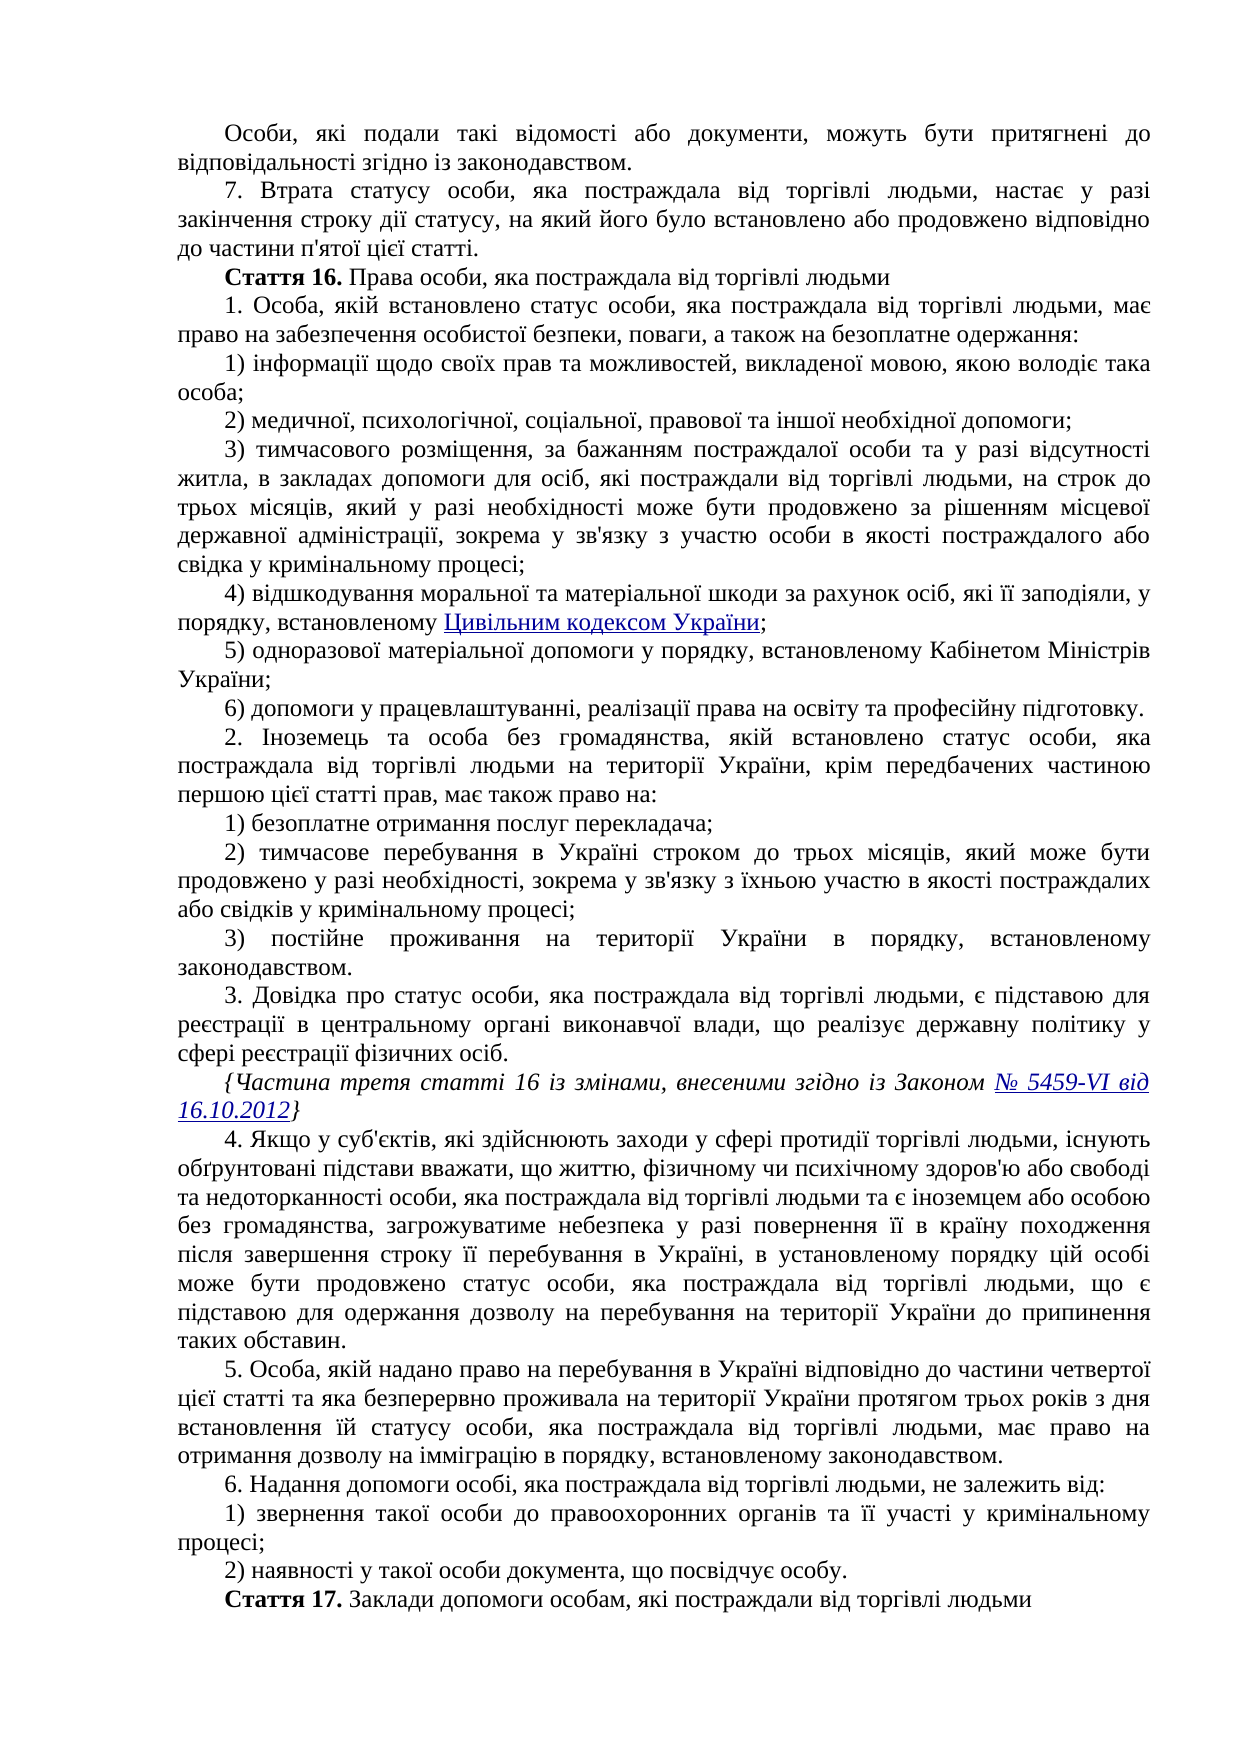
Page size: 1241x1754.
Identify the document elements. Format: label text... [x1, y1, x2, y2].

text 3) тимчасового розміщення, за бажанням постраждалої особи та у разі відсутності житла, в закладах допомоги для осіб, які постраждали від торгівлі людьми, на строк до трьох місяців, який у разі необхідності може бути продовжено за рішенням місцевої державної адміністрації, зокрема у зв'язку з участю особи в якості постраждалого або свідка у кримінальному процесі; [177, 434, 1152, 578]
text Стаття 17. Заклади допомоги особам, які постраждали від торгівлі людьми [177, 1584, 1152, 1613]
text {Частина третя статті 16 із змінами, внесеними згідно із Законом № 5459-VI від 16.10.2012} [177, 1067, 1152, 1124]
text Особи, які подали такі відомості або документи, можуть бути притягнені до відповідальності згідно із законодавством. [177, 118, 1152, 176]
text 4. Якщо у суб'єктів, які здійснюють заходи у сфері протидії торгівлі людьми, існують обґрунтовані підстави вважати, що життю, фізичному чи психічному здоров'ю або свободі та недоторканності особи, яка постраждала від торгівлі людьми та є іноземцем або особою без громадянства, загрожуватиме небезпека у разі повернення її в країну походження після завершення строку її перебування в Україні, в установленому порядку цій особі може бути продовжено статус особи, яка постраждала від торгівлі людьми, що є підставою для одержання дозволу на перебування на території України до припинення таких обставин. [177, 1124, 1152, 1354]
text 2) медичної, психологічної, соціальної, правової та іншої необхідної допомоги; [177, 406, 1152, 434]
text 6. Надання допомоги особі, яка постраждала від торгівлі людьми, не залежить від: [177, 1469, 1152, 1498]
text 1) безоплатне отримання послуг перекладача; [177, 808, 1152, 837]
text 2. Іноземець та особа без громадянства, якій встановлено статус особи, яка постраждала від торгівлі людьми на території України, крім передбачених частиною першою цієї статті прав, має також право на: [177, 722, 1152, 808]
text 2) наявності у такої особи документа, що посвідчує особу. [177, 1556, 1152, 1584]
text 3) постійне проживання на території України в порядку, встановленому законодавством. [177, 923, 1152, 981]
text 3. Довідка про статус особи, яка постраждала від торгівлі людьми, є підставою для реєстрації в центральному органі виконавчої влади, що реалізує державну політику у сфері реєстрації фізичних осіб. [177, 981, 1152, 1067]
text 5. Особа, якій надано право на перебування в Україні відповідно до частини четвертої цієї статті та яка безперервно проживала на території України протягом трьох років з дня встановлення їй статусу особи, яка постраждала від торгівлі людьми, має право на отримання дозволу на імміграцію в порядку, встановленому законодавством. [177, 1354, 1152, 1469]
text 6) допомоги у працевлаштуванні, реалізації права на освіту та професійну підготовку. [177, 693, 1152, 722]
text 1) звернення такої особи до правоохоронних органів та її участі у кримінальному процесі; [177, 1498, 1152, 1556]
text 2) тимчасове перебування в Україні строком до трьох місяців, який може бути продовжено у разі необхідності, зокрема у зв'язку з їхньою участю в якості постраждалих або свідків у кримінальному процесі; [177, 837, 1152, 923]
text 1. Особа, якій встановлено статус особи, яка постраждала від торгівлі людьми, має право на забезпечення особистої безпеки, поваги, а також на безоплатне одержання: [177, 291, 1152, 348]
text 5) одноразової матеріальної допомоги у порядку, встановленому Кабінетом Міністрів України; [177, 636, 1152, 693]
text 7. Втрата статусу особи, яка постраждала від торгівлі людьми, настає у разі закінчення строку дії статусу, на який його було встановлено або продовжено відповідно до частини п'ятої цієї статті. [177, 176, 1152, 262]
text 4) відшкодування моральної та матеріальної шкоди за рахунок осіб, які її заподіяли, у порядку, встановленому Цивільним кодексом України; [177, 578, 1152, 636]
text 1) інформації щодо своїх прав та можливостей, викладеної мовою, якою володіє така особа; [177, 348, 1152, 406]
text Стаття 16. Права особи, яка постраждала від торгівлі людьми [177, 262, 1152, 291]
